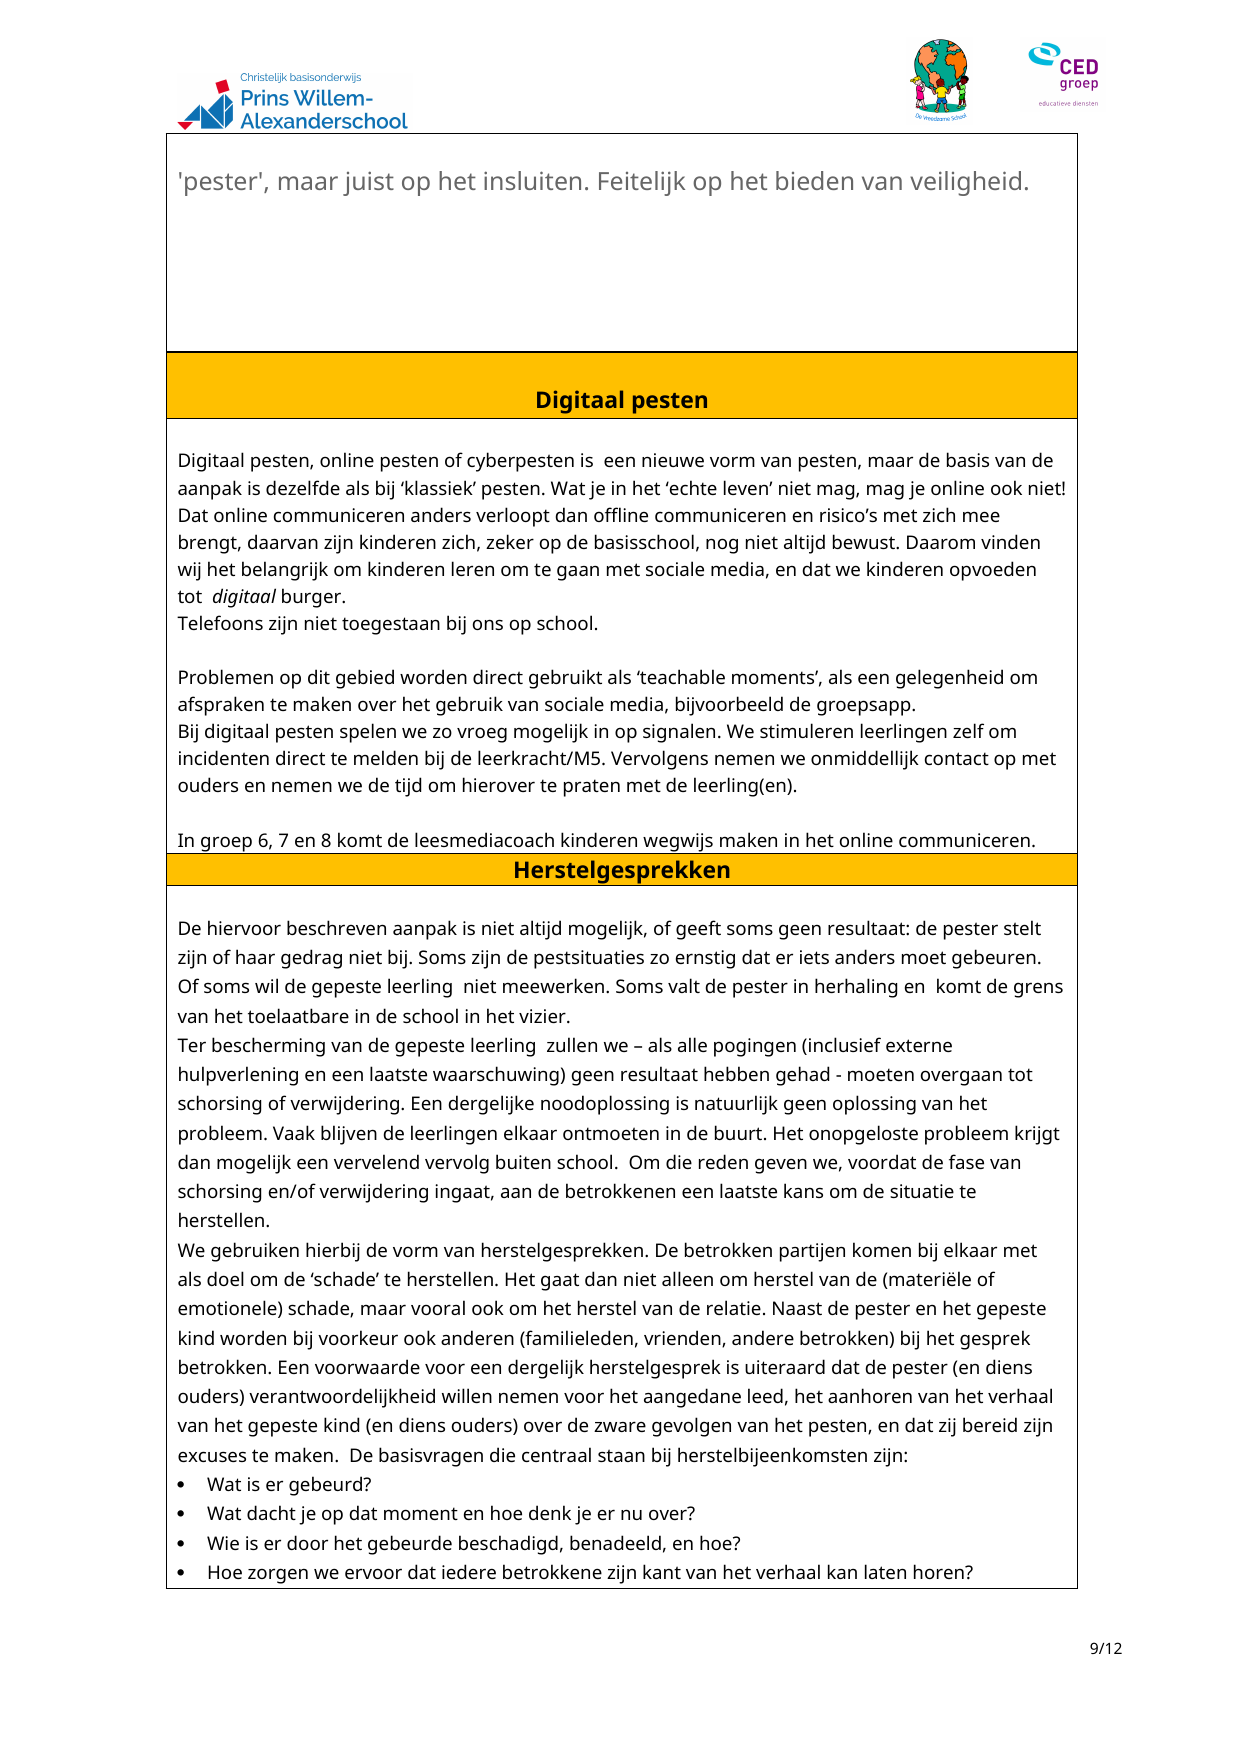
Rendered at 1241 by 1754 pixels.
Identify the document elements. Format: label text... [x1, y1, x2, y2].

picture [1020, 37, 1106, 112]
picture [906, 37, 973, 125]
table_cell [167, 134, 1077, 351]
table_cell Digitaal pesten, online pesten of cyberpesten is een nieuwe vorm van pesten, maar de basis van de aanpak is dezelfde als bij ‘klassiek’ pesten. Wat je in het ‘echte leven’ niet mag, mag je online ook niet! Dat online communiceren anders verloopt dan offline communiceren en risico’s met zich mee brengt, daarvan zijn kinderen zich, zeker op de basisschool, nog niet altijd bewust. Daarom vinden wij het belangrijk om kinderen leren om te gaan met sociale media, en dat we kinderen opvoeden tot digitaal burger. Telefoons zijn niet toegestaan bij ons op school. Problemen op dit gebied worden direct gebruikt als ‘teachable moments’, als een gelegenheid om afspraken te maken over het gebruik van sociale media, bijvoorbeeld de groepsapp. Bij digitaal pesten spelen we zo vroeg mogelijk in op signalen. We stimuleren leerlingen zelf om incidenten direct te melden bij de leerkracht/M5. Vervolgens nemen we onmiddellijk contact op met ouders en nemen we de tijd om hierover te praten met de leerling(en). In groep 6, 7 en 8 komt de leesmediacoach kinderen wegwijs maken in het online communiceren. [167, 419, 1077, 852]
picture [177, 73, 413, 130]
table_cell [167, 886, 1077, 1588]
table_cell Digitaal pesten [167, 384, 1077, 418]
table_cell Herstelgesprekken [167, 854, 1077, 885]
table_cell [167, 353, 1077, 384]
